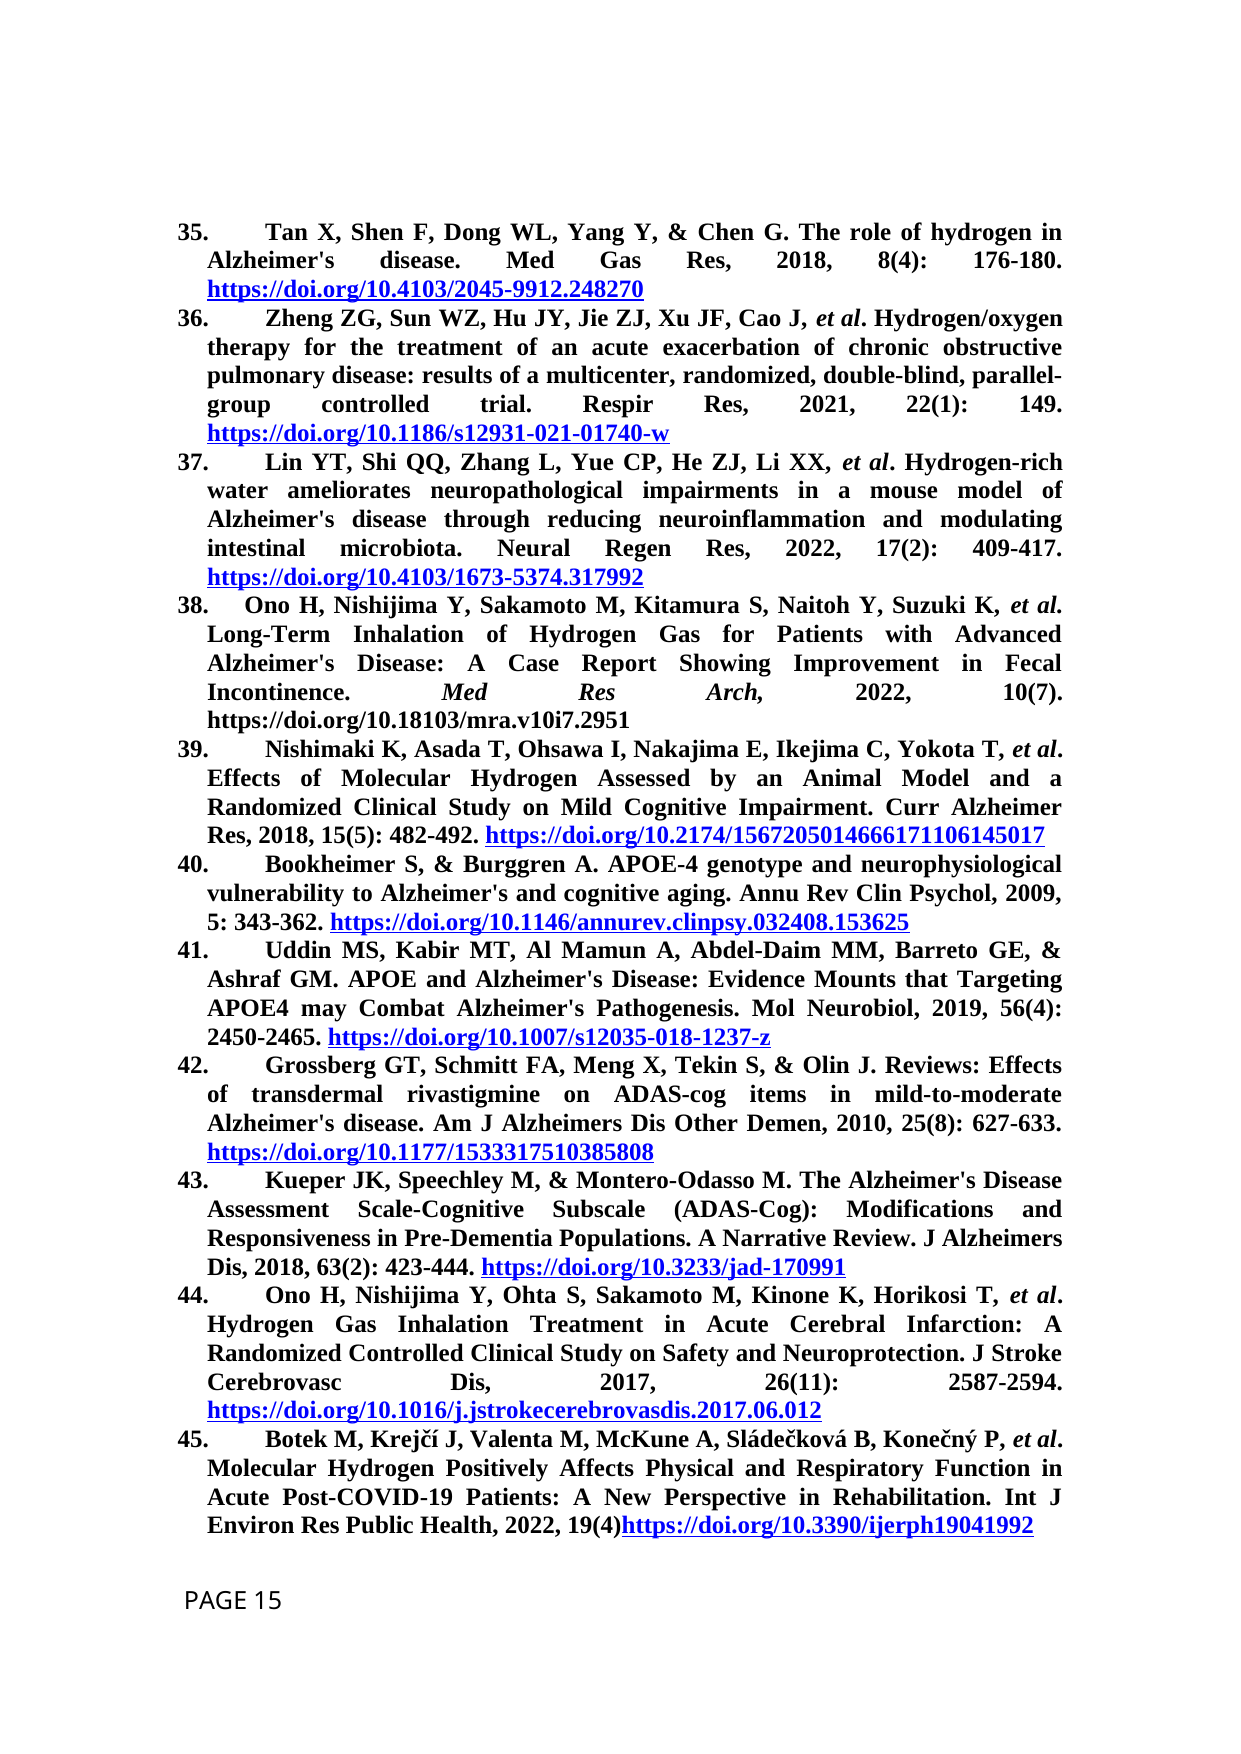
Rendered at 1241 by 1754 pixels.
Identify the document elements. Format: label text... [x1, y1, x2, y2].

text 41. Uddin MS, Kabir MT, Al Mamun A, Abdel-Daim MM, Barreto GE, & Ashraf GM. APOE and Alzheimer's Disease: Evidence Mounts that Targeting APOE4 may Combat Alzheimer's Pathogenesis. Mol Neurobiol, 2019, 56(4): 2450-2465. https://doi.org/10.1007/s12035-018-1237-z [177, 936, 1063, 1051]
text 45. Botek M, Krejčí J, Valenta M, McKune A, Sládečková B, Konečný P, et al. Molecular Hydrogen Positively Affects Physical and Respiratory Function in Acute Post-COVID-19 Patients: A New Perspective in Rehabilitation. Int J Environ Res Public Health, 2022, 19(4)https://doi.org/10.3390/ijerph19041992 [177, 1424, 1063, 1539]
text 39. Nishimaki K, Asada T, Ohsawa I, Nakajima E, Ikejima C, Yokota T, et al. Effects of Molecular Hydrogen Assessed by an Animal Model and a Randomized Clinical Study on Mild Cognitive Impairment. Curr Alzheimer Res, 2018, 15(5): 482-492. https://doi.org/10.2174/1567205014666171106145017 [177, 734, 1063, 849]
text 44. Ono H, Nishijima Y, Ohta S, Sakamoto M, Kinone K, Horikosi T, et al. Hydrogen Gas Inhalation Treatment in Acute Cerebral Infarction: A Randomized Controlled Clinical Study on Safety and Neuroprotection. J Stroke Cerebrovasc Dis, 2017, 26(11): 2587-2594. https://doi.org/10.1016/j.jstrokecerebrovasdis.2017.06.012 [177, 1281, 1063, 1424]
text 38. Ono H, Nishijima Y, Sakamoto M, Kitamura S, Naitoh Y, Suzuki K, et al. Long-Term Inhalation of Hydrogen Gas for Patients with Advanced Alzheimer's Disease: A Case Report Showing Improvement in Fecal Incontinence. Med Res Arch, 2022, 10(7). https://doi.org/10.18103/mra.v10i7.2951 [177, 591, 1063, 734]
text 40. Bookheimer S, & Burggren A. APOE-4 genotype and neurophysiological vulnerability to Alzheimer's and cognitive aging. Annu Rev Clin Psychol, 2009, 5: 343-362. https://doi.org/10.1146/annurev.clinpsy.032408.153625 [177, 849, 1063, 936]
text 42. Grossberg GT, Schmitt FA, Meng X, Tekin S, & Olin J. Reviews: Effects of transdermal rivastigmine on ADAS-cog items in mild-to-moderate Alzheimer's disease. Am J Alzheimers Dis Other Demen, 2010, 25(8): 627-633. https://doi.org/10.1177/1533317510385808 [177, 1051, 1063, 1166]
text 35. Tan X, Shen F, Dong WL, Yang Y, & Chen G. The role of hydrogen in Alzheimer's disease. Med Gas Res, 2018, 8(4): 176-180. https://doi.org/10.4103/2045-9912.248270 [177, 217, 1063, 303]
text 43. Kueper JK, Speechley M, & Montero-Odasso M. The Alzheimer's Disease Assessment Scale-Cognitive Subscale (ADAS-Cog): Modifications and Responsiveness in Pre-Dementia Populations. A Narrative Review. J Alzheimers Dis, 2018, 63(2): 423-444. https://doi.org/10.3233/jad-170991 [177, 1166, 1063, 1281]
text 36. Zheng ZG, Sun WZ, Hu JY, Jie ZJ, Xu JF, Cao J, et al. Hydrogen/oxygen therapy for the treatment of an acute exacerbation of chronic obstructive pulmonary disease: results of a multicenter, randomized, double-blind, parallel-group controlled trial. Respir Res, 2021, 22(1): 149. https://doi.org/10.1186/s12931-021-01740-w [177, 303, 1063, 447]
text 37. Lin YT, Shi QQ, Zhang L, Yue CP, He ZJ, Li XX, et al. Hydrogen-rich water ameliorates neuropathological impairments in a mouse model of Alzheimer's disease through reducing neuroinflammation and modulating intestinal microbiota. Neural Regen Res, 2022, 17(2): 409-417. https://doi.org/10.4103/1673-5374.317992 [177, 447, 1063, 591]
